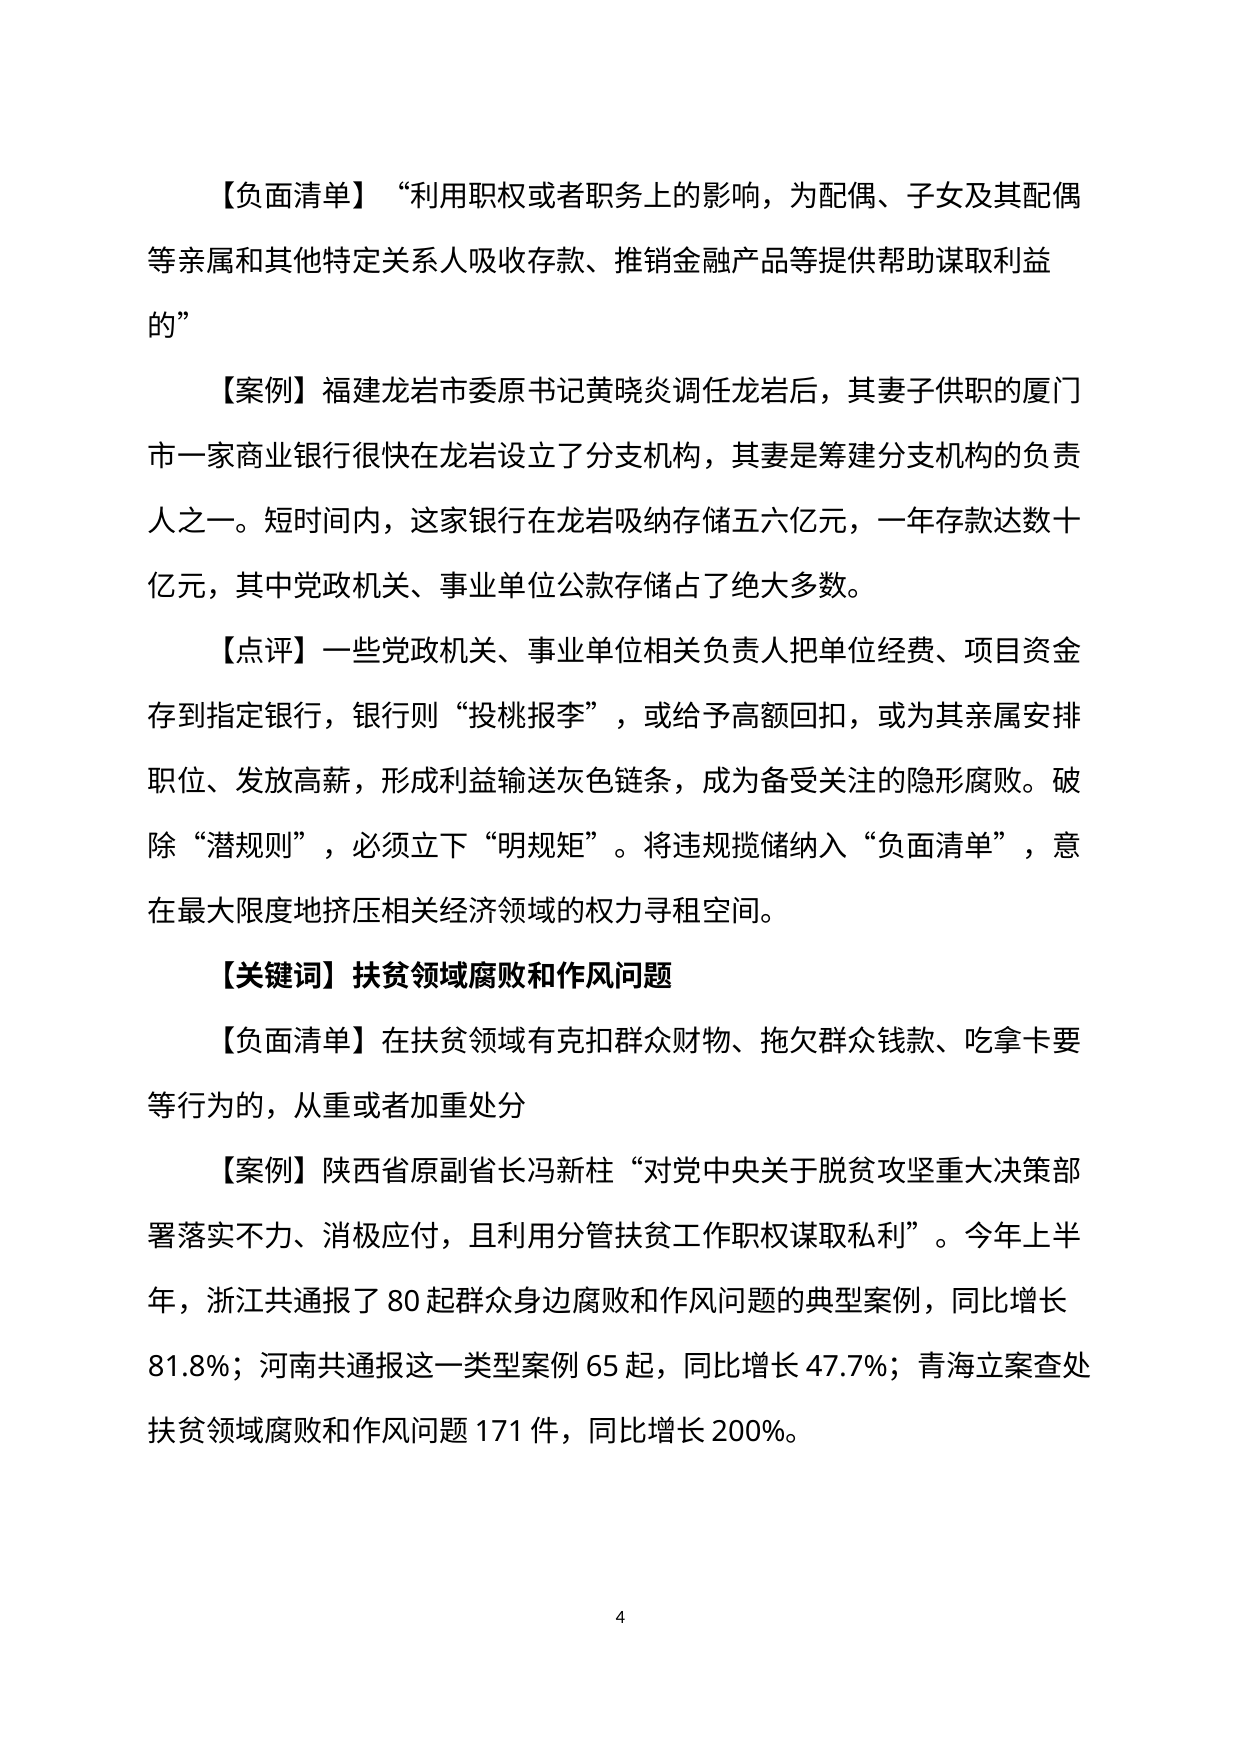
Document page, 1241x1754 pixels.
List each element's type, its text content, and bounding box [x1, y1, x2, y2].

text 【案例】陕西省原副省长冯新柱“对党中央关于脱贫攻坚重大决策部署落实不力、消极应付，且利用分管扶贫工作职权谋取私利”。今年上半年，浙江共通报了80起群众身边腐败和作风问题的典型案例，同比增长81.8%；河南共通报这一类型案例65起，同比增长47.7%；青海立案查处扶贫领域腐败和作风问题171件，同比增长200%。 [148, 1136, 1092, 1461]
text 【点评】一些党政机关、事业单位相关负责人把单位经费、项目资金存到指定银行，银行则“投桃报李”，或给予高额回扣，或为其亲属安排职位、发放高薪，形成利益输送灰色链条，成为备受关注的隐形腐败。破除“潜规则”，必须立下“明规矩”。将违规揽储纳入“负面清单”，意在最大限度地挤压相关经济领域的权力寻租空间。 [148, 616, 1092, 941]
text 【关键词】扶贫领域腐败和作风问题 [148, 941, 1092, 1006]
text 【案例】福建龙岩市委原书记黄晓炎调任龙岩后，其妻子供职的厦门市一家商业银行很快在龙岩设立了分支机构，其妻是筹建分支机构的负责人之一。短时间内，这家银行在龙岩吸纳存储五六亿元，一年存款达数十亿元，其中党政机关、事业单位公款存储占了绝大多数。 [148, 356, 1092, 616]
text 【负面清单】在扶贫领域有克扣群众财物、拖欠群众钱款、吃拿卡要等行为的，从重或者加重处分 [148, 1006, 1092, 1136]
text 【负面清单】“利用职权或者职务上的影响，为配偶、子女及其配偶等亲属和其他特定关系人吸收存款、推销金融产品等提供帮助谋取利益的” [148, 161, 1092, 356]
